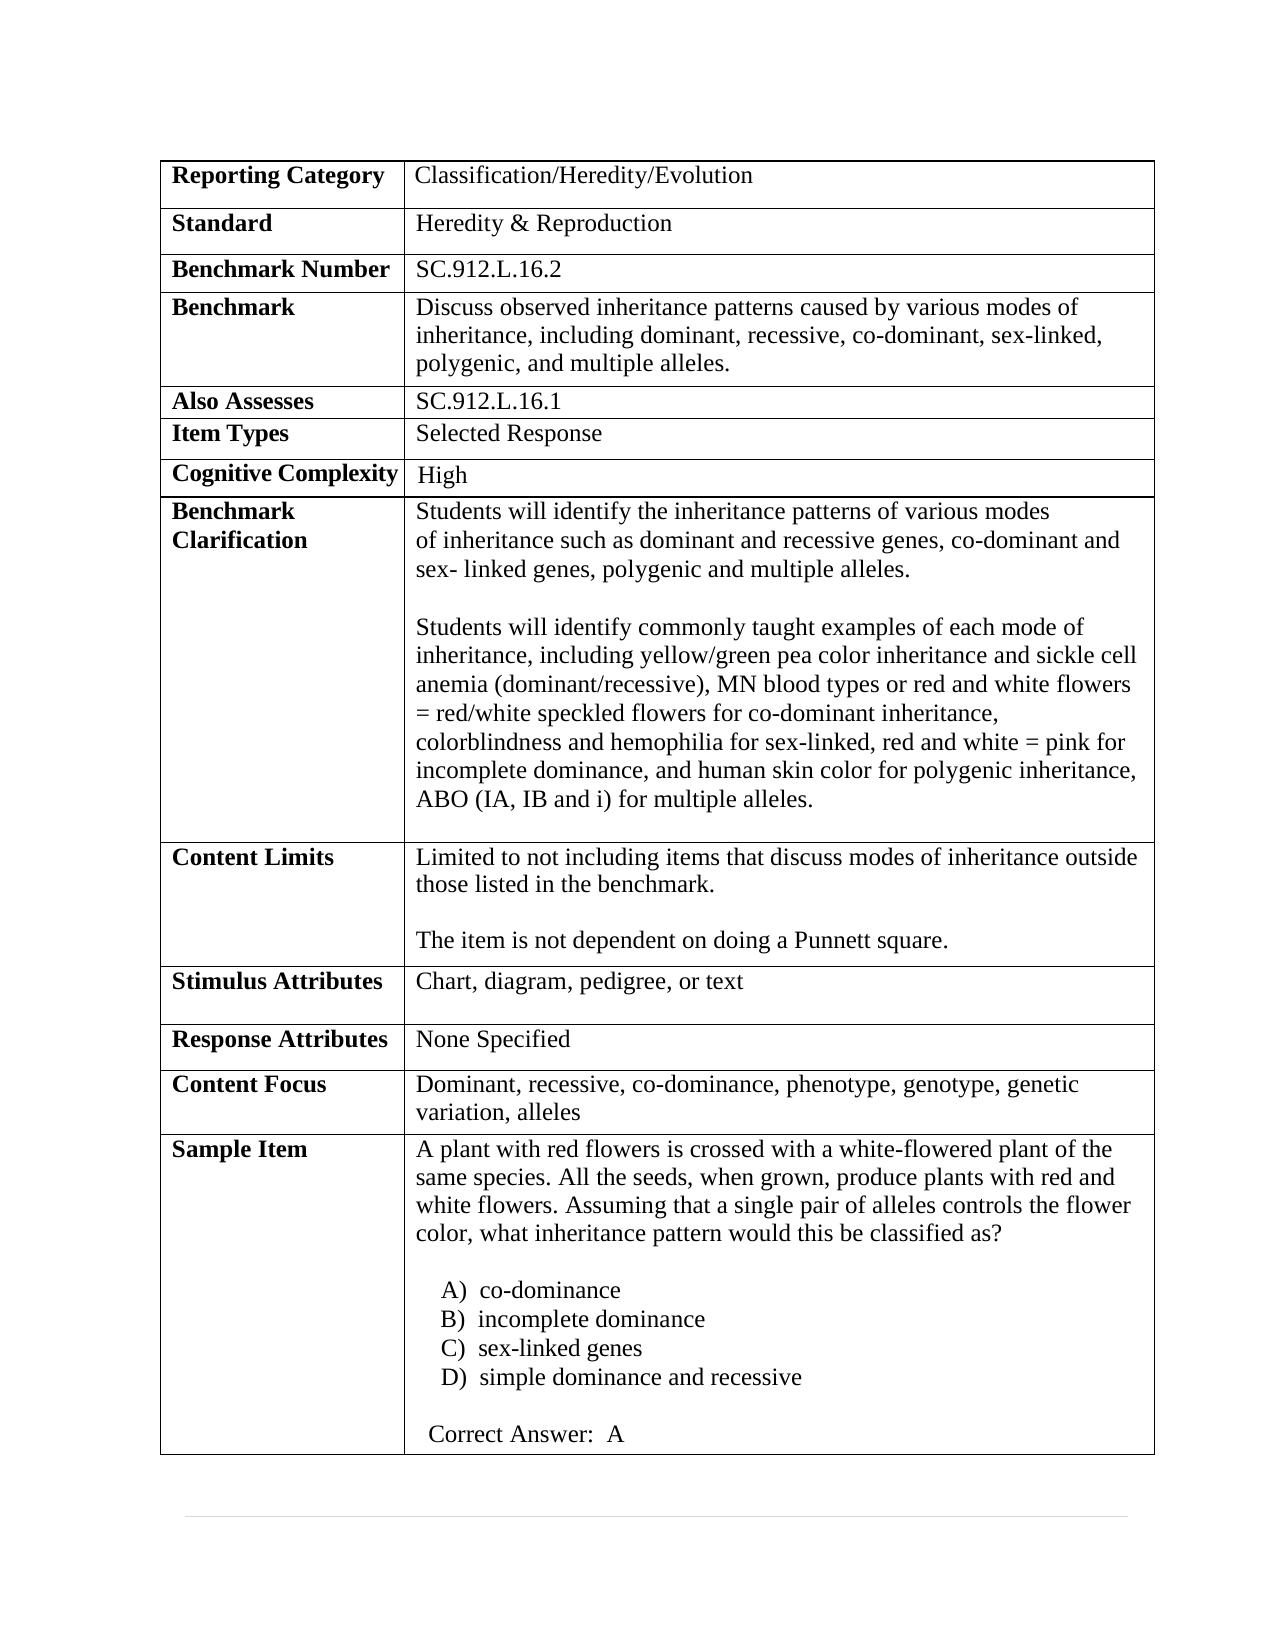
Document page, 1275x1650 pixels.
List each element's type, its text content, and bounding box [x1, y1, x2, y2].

table_cell Selected Response [405, 419, 1154, 459]
table_cell A plant with red flowers is crossed with a white-flowered plant of the same species. All the seeds, when grown, produce plants with red and white flowers. Assuming that a single pair of alleles controls the flower color, what inheritance pattern would this be classified as? A) co-dominance B) incomplete dominance C) sex-linked genes D) simple dominance and recessive Correct Answer: A [405, 1135, 1154, 1453]
table_cell Standard [161, 209, 404, 254]
table_cell Content Focus [161, 1071, 404, 1133]
table_cell Item Types [161, 419, 404, 459]
table_cell SC.912.L.16.1 [405, 387, 1154, 418]
table_cell Heredity & Reproduction [405, 209, 1154, 254]
table_cell Chart, diagram, pedigree, or text [405, 967, 1154, 1024]
table_cell Sample Item [161, 1135, 404, 1453]
table_cell None Specified [405, 1025, 1154, 1069]
table_cell Content Limits [161, 843, 404, 966]
table_cell Response Attributes [161, 1025, 404, 1069]
table_cell Dominant, recessive, co-dominance, phenotype, genotype, genetic variation, alleles [405, 1071, 1154, 1133]
table_header Reporting Category [161, 162, 404, 207]
table_cell High [405, 460, 1154, 496]
table_cell Limited to not including items that discuss modes of inheritance outside those listed in the benchmark. The item is not dependent on doing a Punnett square. [405, 843, 1154, 966]
table_cell Benchmark Number [161, 255, 404, 292]
table_cell Benchmark [161, 293, 404, 386]
table_cell SC.912.L.16.2 [405, 255, 1154, 292]
table_cell Cognitive Complexity [161, 460, 404, 496]
table_cell Also Assesses [161, 387, 404, 418]
table_cell Students will identify the inheritance patterns of various modes of inheritance such as dominant and recessive genes, co-dominant and sex- linked genes, polygenic and multiple alleles. Students will identify commonly taught examples of each mode of inheritance, including yellow/green pea color inheritance and sickle cell anemia (dominant/recessive), MN blood types or red and white flowers = red/white speckled flowers for co-dominant inheritance, colorblindness and hemophilia for sex-linked, red and white = pink for incomplete dominance, and human skin color for polygenic inheritance, ABO (IA, IB and i) for multiple alleles. [405, 498, 1154, 842]
table_cell Discuss observed inheritance patterns caused by various modes of inheritance, including dominant, recessive, co-dominant, sex-linked, polygenic, and multiple alleles. [405, 293, 1154, 386]
table_cell Stimulus Attributes [161, 967, 404, 1024]
table_cell Benchmark Clarification [161, 498, 404, 842]
table_header Classification/Heredity/Evolution [405, 162, 1154, 207]
